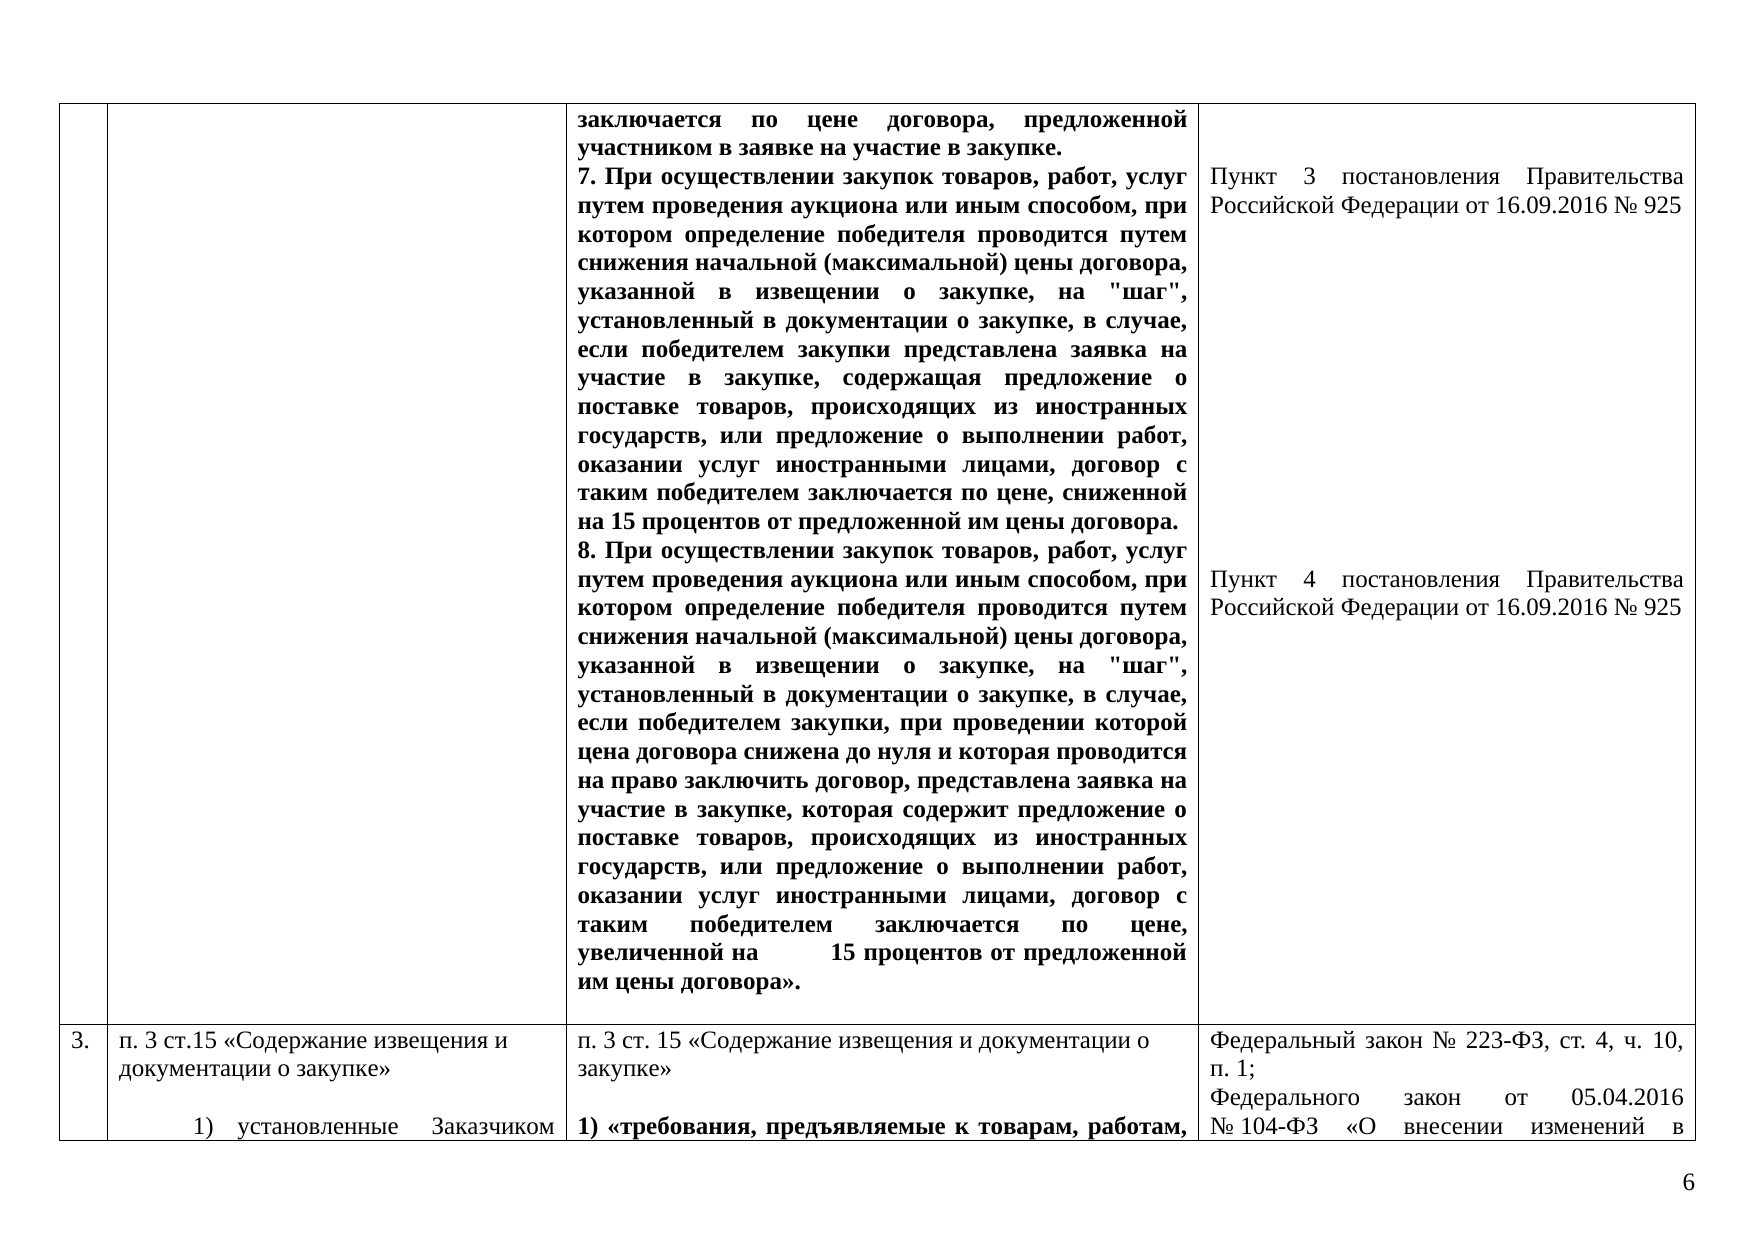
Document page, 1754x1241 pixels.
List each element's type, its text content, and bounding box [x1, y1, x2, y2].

table_cell 3. [60, 1025, 107, 1140]
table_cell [567, 104, 1198, 1024]
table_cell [1199, 104, 1695, 1024]
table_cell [108, 1025, 566, 1140]
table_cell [108, 104, 566, 1024]
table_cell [1199, 1025, 1695, 1140]
table_cell 2. [60, 104, 107, 1024]
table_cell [567, 1025, 1198, 1140]
